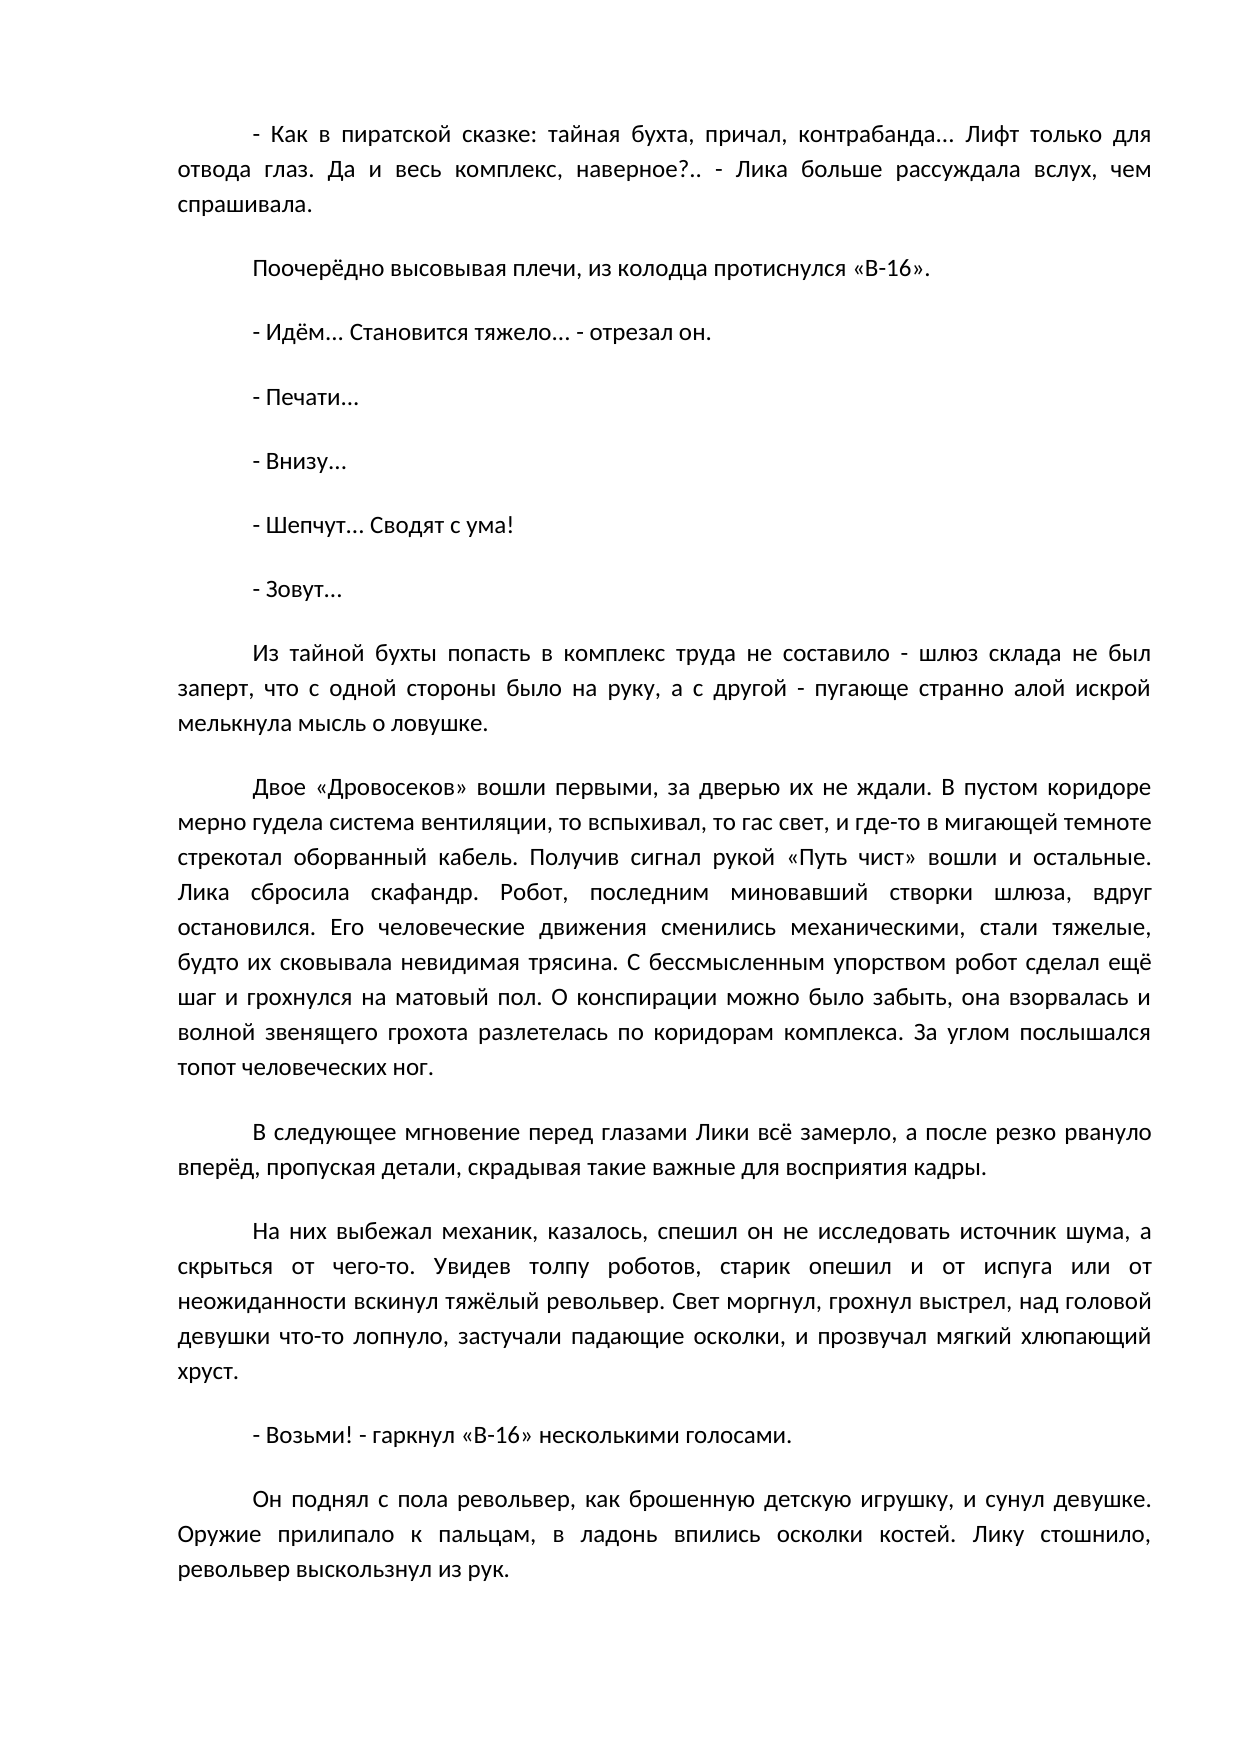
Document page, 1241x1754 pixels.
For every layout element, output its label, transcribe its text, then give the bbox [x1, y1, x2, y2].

text Двое «Дровосеков» вошли первыми, за дверью их не ждали. В пустом коридоре мерно гудела система вентиляции, то вспыхивал, то гас свет, и где-то в мигающей темноте стрекотал оборванный кабель. Получив сигнал рукой «Путь чист» вошли и остальные. Лика сбросила скафандр. Робот, последним миновавший створки шлюза, вдруг остановился. Его человеческие движения сменились механическими, стали тяжелые, будто их сковывала невидимая трясина. С бессмысленным упорством робот сделал ещё шаг и грохнулся на матовый пол. О конспирации можно было забыть, она взорвалась и волной звенящего грохота разлетелась по коридорам комплекса. За углом послышался топот человеческих ног. [177, 771, 1152, 1082]
text - Зовут... [177, 573, 1152, 604]
text Поочерёдно высовывая плечи, из колодца протиснулся «В-16». [177, 252, 1152, 283]
text - Шепчут... Сводят с ума! [177, 509, 1152, 539]
text На них выбежал механик, казалось, спешил он не исследовать источник шума, а скрыться от чего-то. Увидев толпу роботов, старик опешил и от испуга или от неожиданности вскинул тяжёлый револьвер. Свет моргнул, грохнул выстрел, над головой девушки что-то лопнуло, застучали падающие осколки, и прозвучал мягкий хлюпающий хруст. [177, 1215, 1152, 1385]
text - Возьми! - гаркнул «В-16» несколькими голосами. [177, 1419, 1152, 1449]
text - Идём... Становится тяжело... - отрезал он. [177, 316, 1152, 347]
text - Печати... [177, 381, 1152, 411]
text В следующее мгновение перед глазами Лики всё замерло, а после резко рвануло вперёд, пропуская детали, скрадывая такие важные для восприятия кадры. [177, 1116, 1152, 1181]
text Из тайной бухты попасть в комплекс труда не составило - шлюз склада не был заперт, что с одной стороны было на руку, а с другой - пугающе странно алой искрой мелькнула мысль о ловушке. [177, 637, 1152, 738]
text Он поднял с пола револьвер, как брошенную детскую игрушку, и сунул девушке. Оружие прилипало к пальцам, в ладонь впились осколки костей. Лику стошнило, револьвер выскользнул из рук. [177, 1483, 1152, 1584]
text - Внизу... [177, 445, 1152, 475]
text - Как в пиратской сказке: тайная бухта, причал, контрабанда... Лифт только для отвода глаз. Да и весь комплекс, наверное?.. - Лика больше рассуждала вслух, чем спрашивала. [177, 118, 1152, 219]
